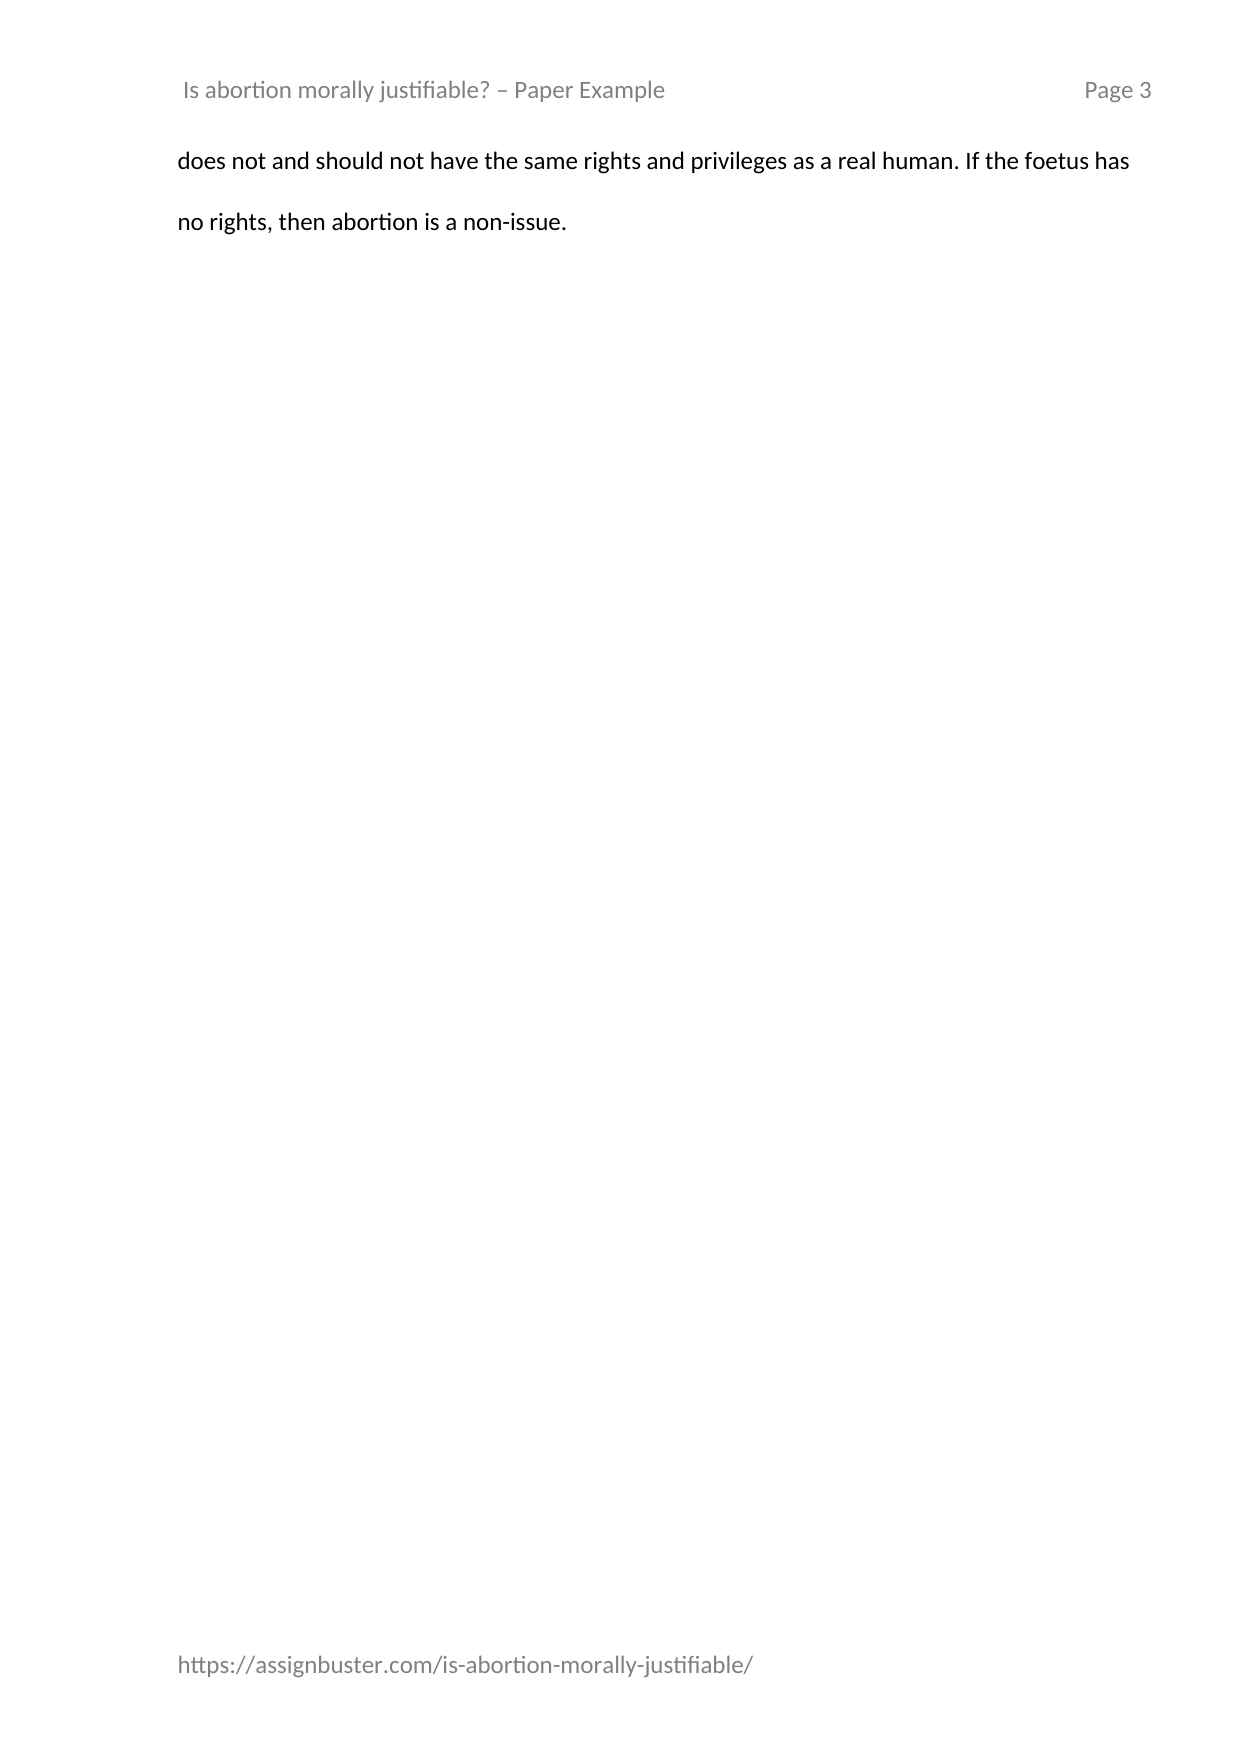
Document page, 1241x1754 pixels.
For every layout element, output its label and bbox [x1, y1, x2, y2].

text [177, 145, 1152, 237]
